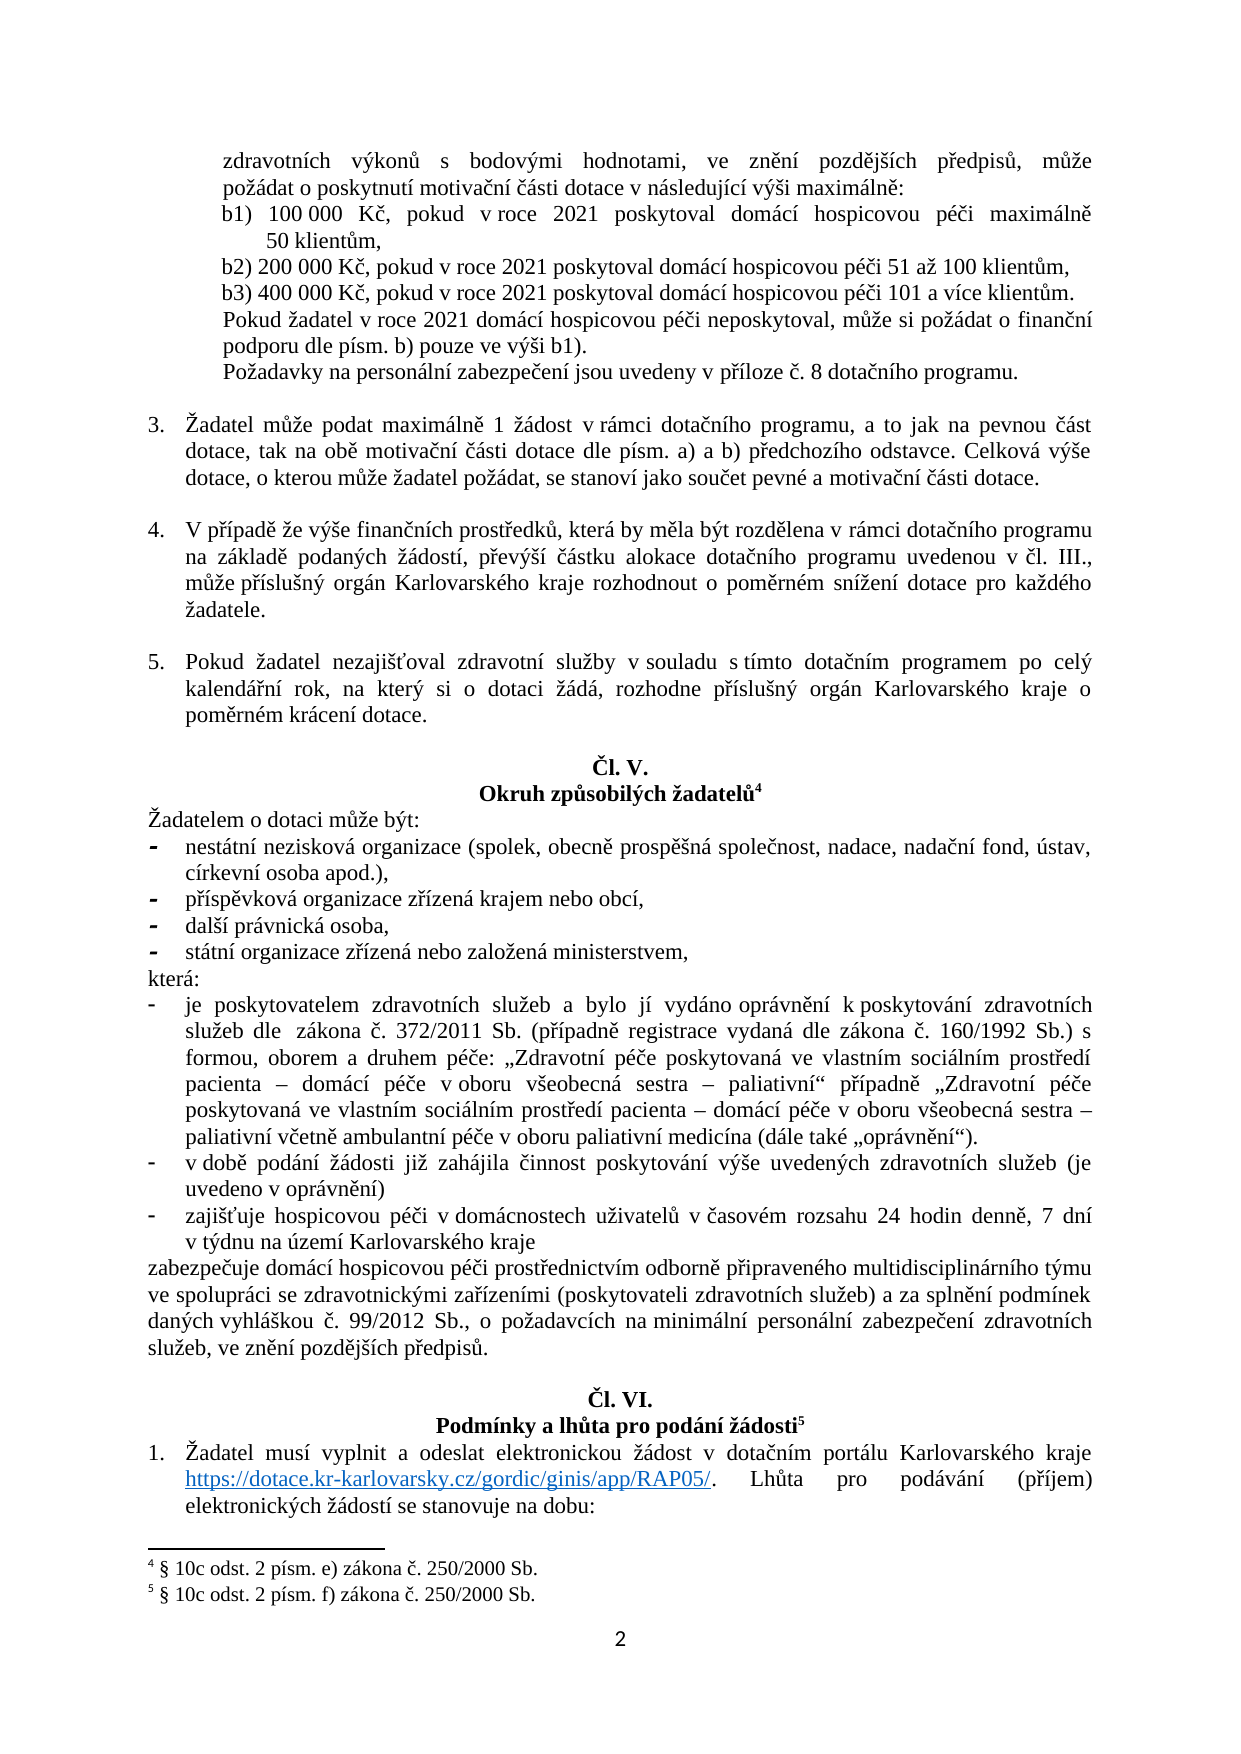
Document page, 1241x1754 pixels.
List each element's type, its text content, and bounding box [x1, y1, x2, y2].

list Pokud žadatel v roce 2021 domácí hospicovou péči neposkytoval, může si požádat o finanční podporu dle písm. b) pouze ve výši b1). [223, 306, 1093, 358]
list b1) 100 000 Kč, pokud v roce 2021 poskytoval domácí hospicovou péči maximálně 50 klientům, [221, 200, 1093, 253]
list zajišťuje hospicovou péči v domácnostech uživatelů v časovém rozsahu 24 hodin denně, 7 dní v týdnu na území Karlovarského kraje [148, 1202, 1093, 1254]
list Žadatel může podat maximálně 1 žádost v rámci dotačního programu, a to jak na pevnou část dotace, tak na obě motivační části dotace dle písm. a) a b) předchozího odstavce. Celková výše dotace, o kterou může žadatel požádat, se stanoví jako součet pevné a motivační části dotace. [148, 411, 1093, 490]
list příspěvková organizace zřízená krajem nebo obcí, [148, 886, 1093, 912]
list V případě že výše finančních prostředků, která by měla být rozdělena v rámci dotačního programu na základě podaných žádostí, převýší částku alokace dotačního programu uvedenou v čl. III., může příslušný orgán Karlovarského kraje rozhodnout o poměrném snížení dotace pro každého žadatele. [148, 517, 1093, 622]
text Čl. VI. [148, 1386, 1093, 1413]
list Požadavky na personální zabezpečení jsou uvedeny v příloze č. 8 dotačního programu. [223, 358, 1093, 385]
list v době podání žádosti již zahájila činnost poskytování výše uvedených zdravotních služeb (je uvedeno v oprávnění) [148, 1149, 1093, 1202]
list Žadatel musí vyplnit a odeslat elektronickou žádost v dotačním portálu Karlovarského kraje https://dotace.kr-karlovarsky.cz/gordic/ginis/app/RAP05/. Lhůta pro podávání (příjem) elektronických žádostí se stanovuje na dobu: [148, 1439, 1093, 1518]
list b3) 400 000 Kč, pokud v roce 2021 poskytoval domácí hospicovou péči 101 a více klientům. [221, 279, 1093, 306]
list b2) 200 000 Kč, pokud v roce 2021 poskytoval domácí hospicovou péči 51 až 100 klientům, [221, 253, 1093, 279]
list státní organizace zřízená nebo založená ministerstvem, [148, 938, 1093, 964]
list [185, 148, 1093, 200]
list je poskytovatelem zdravotních služeb a bylo jí vydáno oprávnění k poskytování zdravotních služeb dle zákona č. 372/2011 Sb. (případně registrace vydaná dle zákona č. 160/1992 Sb.) s formou, oborem a druhem péče: „Zdravotní péče poskytovaná ve vlastním sociálním prostředí pacienta – domácí péče v oboru všeobecná sestra – paliativní“ případně „Zdravotní péče poskytovaná ve vlastním sociálním prostředí pacienta – domácí péče v oboru všeobecná sestra – paliativní včetně ambulantní péče v oboru paliativní medicína (dále také „oprávnění“). [148, 991, 1093, 1149]
text Podmínky a lhůta pro podání žádosti [148, 1413, 1093, 1439]
text která: [148, 964, 1093, 991]
list další právnická osoba, [148, 912, 1093, 938]
list nestátní nezisková organizace (spolek, obecně prospěšná společnost, nadace, nadační fond, ústav, církevní osoba apod.), [148, 833, 1093, 886]
list Žadatelem o dotaci může být: [148, 806, 1093, 833]
text Okruh způsobilých žadatelů [148, 780, 1093, 806]
list Pokud žadatel nezajišťoval zdravotní služby v souladu s tímto dotačním programem po celý kalendářní rok, na který si o dotaci žádá, rozhodne příslušný orgán Karlovarského kraje o poměrném krácení dotace. [148, 648, 1093, 727]
text Čl. V. [148, 754, 1093, 780]
text zabezpečuje domácí hospicovou péči prostřednictvím odborně připraveného multidisciplinárního týmu ve spolupráci se zdravotnickými zařízeními (poskytovateli zdravotních služeb) a za splnění podmínek daných vyhláškou č. 99/2012 Sb., o požadavcích na minimální personální zabezpečení zdravotních služeb, ve znění pozdějších předpisů. [148, 1254, 1093, 1360]
